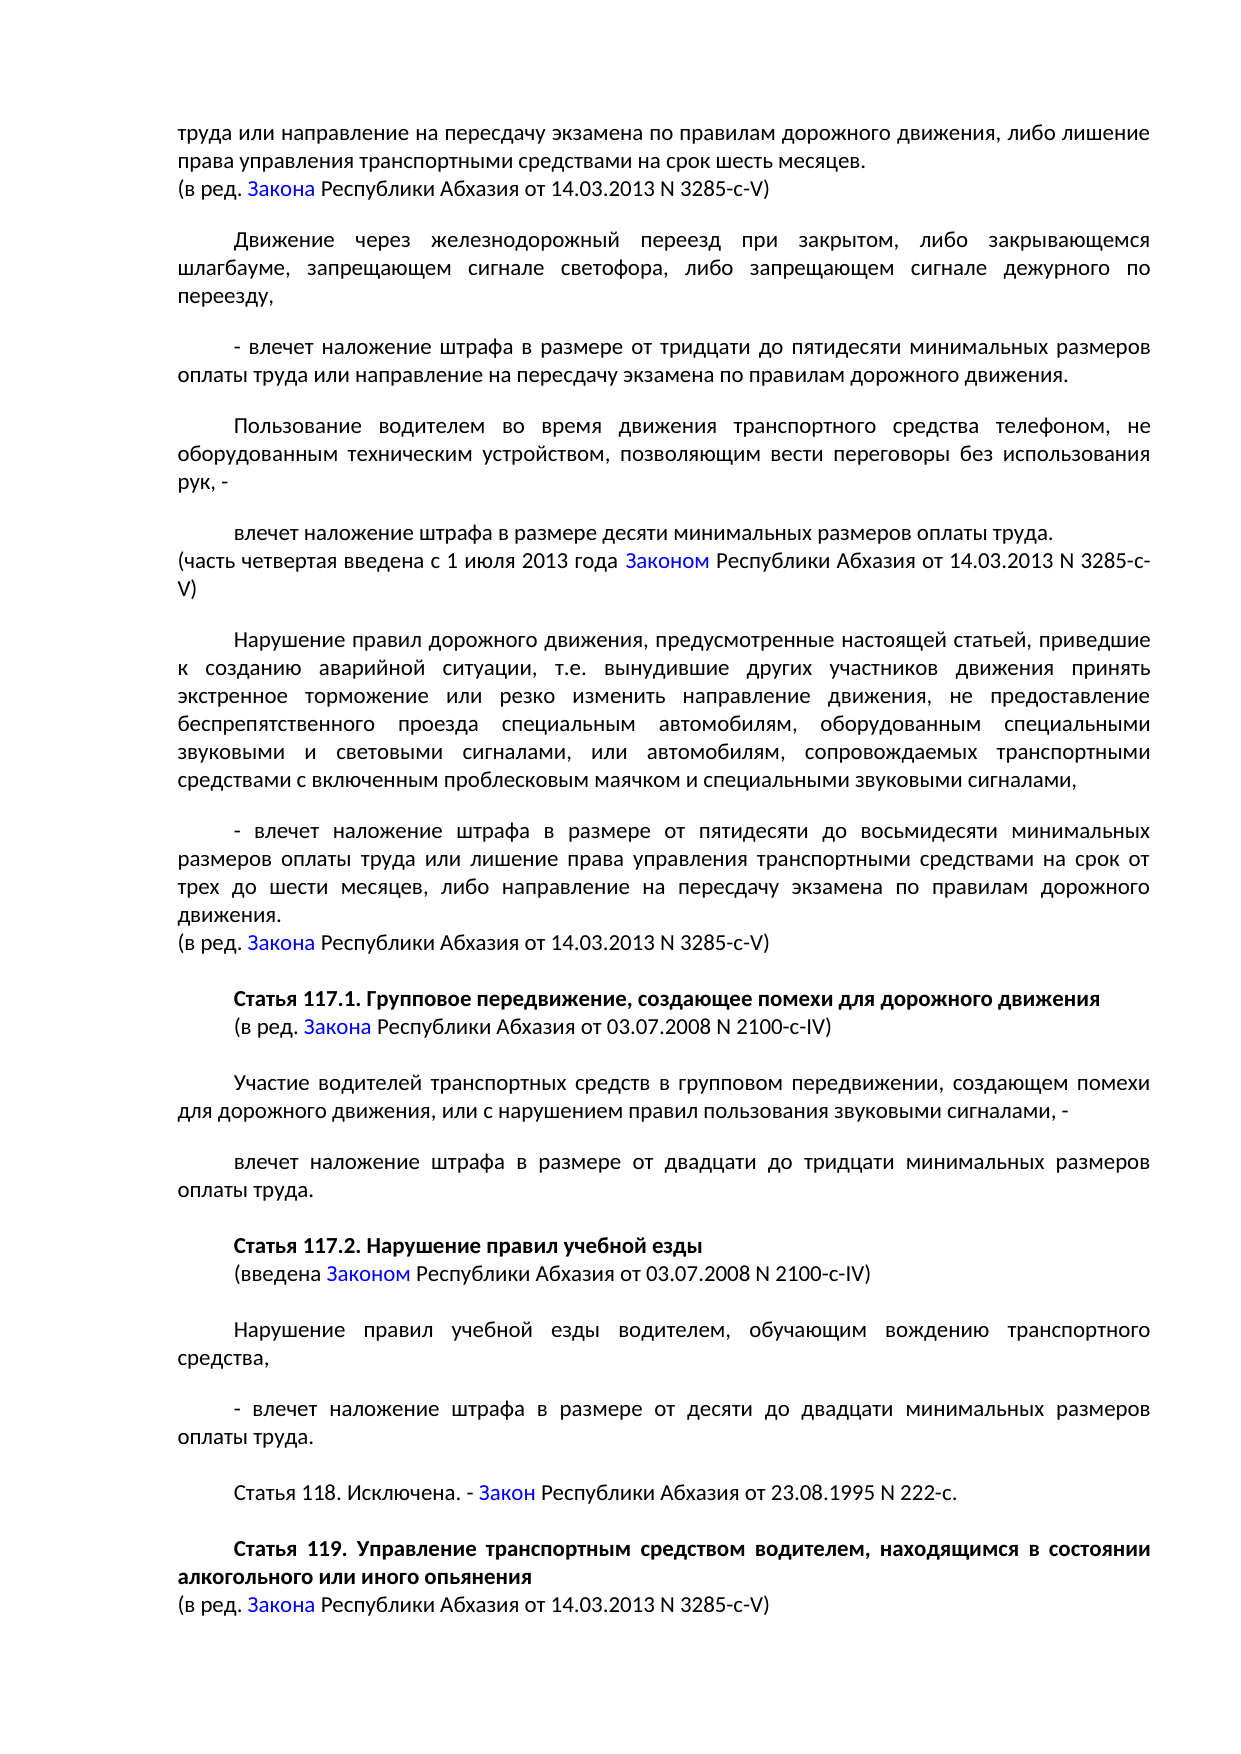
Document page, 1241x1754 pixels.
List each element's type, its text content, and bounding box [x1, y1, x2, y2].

text - влечет наложение штрафа в размере от пятидесяти до восьмидесяти минимальных размеров оплаты труда или лишение права управления транспортными средствами на срок от трех до шести месяцев, либо направление на пересдачу экзамена по правилам дорожного движения. [177, 816, 1152, 928]
text - влечет наложение штрафа в размере от десяти до двадцати минимальных размеров оплаты труда. [177, 1394, 1152, 1450]
text (введена Законом Республики Абхазия от 03.07.2008 N 2100-с-IV) [177, 1259, 1152, 1287]
text Пользование водителем во время движения транспортного средства телефоном, не оборудованным техническим устройством, позволяющим вести переговоры без использования рук, - [177, 411, 1152, 495]
title Статья 117.1. Групповое передвижение, создающее помехи для дорожного движения [177, 984, 1152, 1012]
title Статья 117.2. Нарушение правил учебной езды [177, 1231, 1152, 1259]
title Статья 119. Управление транспортным средством водителем, находящимся в состоянии алкогольного или иного опьянения [177, 1534, 1152, 1590]
text (часть четвертая введена с 1 июля 2013 года Законом Республики Абхазия от 14.03.2013 N 3285-с-V) [177, 546, 1152, 602]
text (в ред. Закона Республики Абхазия от 14.03.2013 N 3285-с-V) [177, 928, 1152, 956]
text Участие водителей транспортных средств в групповом передвижении, создающем помехи для дорожного движения, или с нарушением правил пользования звуковыми сигналами, - [177, 1068, 1152, 1124]
text Движение через железнодорожный переезд при закрытом, либо закрывающемся шлагбауме, запрещающем сигнале светофора, либо запрещающем сигнале дежурного по переезду, [177, 225, 1152, 309]
text Нарушение правил дорожного движения, предусмотренные настоящей статьей, приведшие к созданию аварийной ситуации, т.е. вынудившие других участников движения принять экстренное торможение или резко изменить направление движения, не предоставление беспрепятственного проезда специальным автомобилям, оборудованным специальными звуковыми и световыми сигналами, или автомобилям, сопровождаемых транспортными средствами с включенным проблесковым маячком и специальными звуковыми сигналами, [177, 625, 1152, 793]
text влечет наложение штрафа в размере десяти минимальных размеров оплаты труда. [177, 518, 1152, 546]
text Статья 118. Исключена. - Закон Республики Абхазия от 23.08.1995 N 222-с. [177, 1478, 1152, 1506]
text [177, 118, 1152, 174]
text - влечет наложение штрафа в размере от тридцати до пятидесяти минимальных размеров оплаты труда или направление на пересдачу экзамена по правилам дорожного движения. [177, 332, 1152, 388]
text (в ред. Закона Республики Абхазия от 14.03.2013 N 3285-с-V) [177, 174, 1152, 202]
text (в ред. Закона Республики Абхазия от 03.07.2008 N 2100-с-IV) [177, 1012, 1152, 1040]
text влечет наложение штрафа в размере от двадцати до тридцати минимальных размеров оплаты труда. [177, 1147, 1152, 1203]
text (в ред. Закона Республики Абхазия от 14.03.2013 N 3285-с-V) [177, 1590, 1152, 1618]
text Нарушение правил учебной езды водителем, обучающим вождению транспортного средства, [177, 1315, 1152, 1371]
